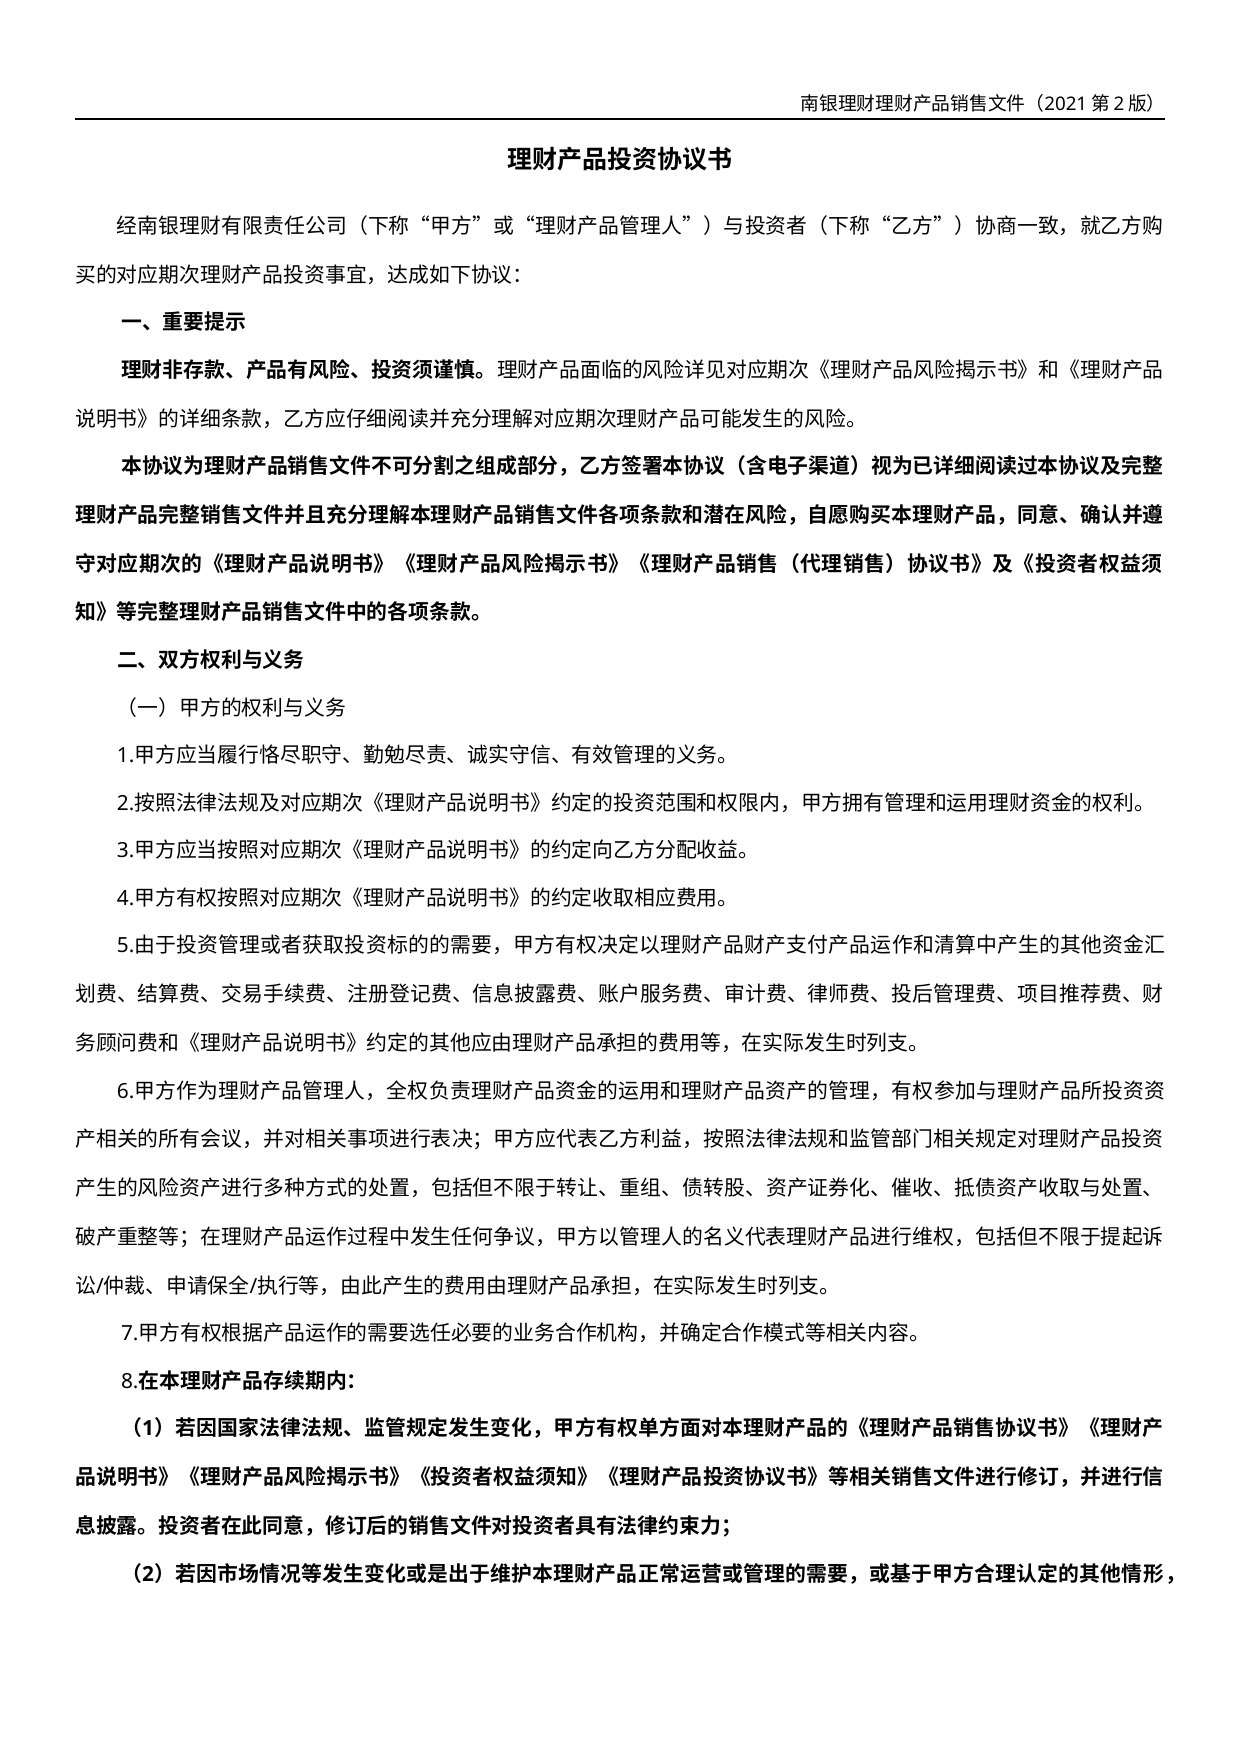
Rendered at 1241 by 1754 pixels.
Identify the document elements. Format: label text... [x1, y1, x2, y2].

text 6.甲方作为理财产品管理人，全权负责理财产品资金的运用和理财产品资产的管理，有权参加与理财产品所投资资产相关的所有会议，并对相关事项进行表决；甲方应代表乙方利益，按照法律法规和监管部门相关规定对理财产品投资产生的风险资产进行多种方式的处置，包括但不限于转让、重组、债转股、资产证券化、催收、抵债资产收取与处置、破产重整等；在理财产品运作过程中发生任何争议，甲方以管理人的名义代表理财产品进行维权，包括但不限于提起诉讼/仲裁、申请保全/执行等，由此产生的费用由理财产品承担，在实际发生时列支。 [75, 1073, 1165, 1300]
text 一、重要提示 [75, 304, 1165, 337]
text 理财非存款、产品有风险、投资须谨慎。理财产品面临的风险详见对应期次《理财产品风险揭示书》和《理财产品说明书》的详细条款，乙方应仔细阅读并充分理解对应期次理财产品可能发生的风险。 [75, 352, 1165, 433]
text 1.甲方应当履行恪尽职守、勤勉尽责、诚实守信、有效管理的义务。 [75, 737, 1165, 770]
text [75, 1556, 1165, 1588]
text 4.甲方有权按照对应期次《理财产品说明书》的约定收取相应费用。 [75, 880, 1165, 913]
text 5.由于投资管理或者获取投资标的的需要，甲方有权决定以理财产品财产支付产品运作和清算中产生的其他资金汇划费、结算费、交易手续费、注册登记费、信息披露费、账户服务费、审计费、律师费、投后管理费、项目推荐费、财务顾问费和《理财产品说明书》约定的其他应由理财产品承担的费用等，在实际发生时列支。 [75, 928, 1165, 1058]
text 本协议为理财产品销售文件不可分割之组成部分，乙方签署本协议（含电子渠道）视为已详细阅读过本协议及完整理财产品完整销售文件并且充分理解本理财产品销售文件各项条款和潜在风险，自愿购买本理财产品，同意、确认并遵守对应期次的《理财产品说明书》《理财产品风险揭示书》《理财产品销售（代理销售）协议书》及《投资者权益须知》等完整理财产品销售文件中的各项条款。 [75, 448, 1165, 627]
text 8.在本理财产品存续期内： [75, 1363, 1165, 1396]
text 7.甲方有权根据产品运作的需要选任必要的业务合作机构，并确定合作模式等相关内容。 [75, 1315, 1165, 1348]
text 3.甲方应当按照对应期次《理财产品说明书》的约定向乙方分配收益。 [75, 832, 1165, 865]
text 2.按照法律法规及对应期次《理财产品说明书》约定的投资范围和权限内，甲方拥有管理和运用理财资金的权利。 [75, 785, 1165, 817]
text （1）若因国家法律法规、监管规定发生变化，甲方有权单方面对本理财产品的《理财产品销售协议书》《理财产品说明书》《理财产品风险揭示书》《投资者权益须知》《理财产品投资协议书》等相关销售文件进行修订，并进行信息披露。投资者在此同意，修订后的销售文件对投资者具有法律约束力； [75, 1411, 1165, 1541]
text 二、双方权利与义务 [75, 642, 1165, 674]
text （一）甲方的权利与义务 [75, 690, 1165, 722]
text 经南银理财有限责任公司（下称“甲方”或“理财产品管理人”）与投资者（下称“乙方”）协商一致，就乙方购买的对应期次理财产品投资事宜，达成如下协议： [75, 208, 1165, 289]
text 理财产品投资协议书 [75, 125, 1165, 190]
